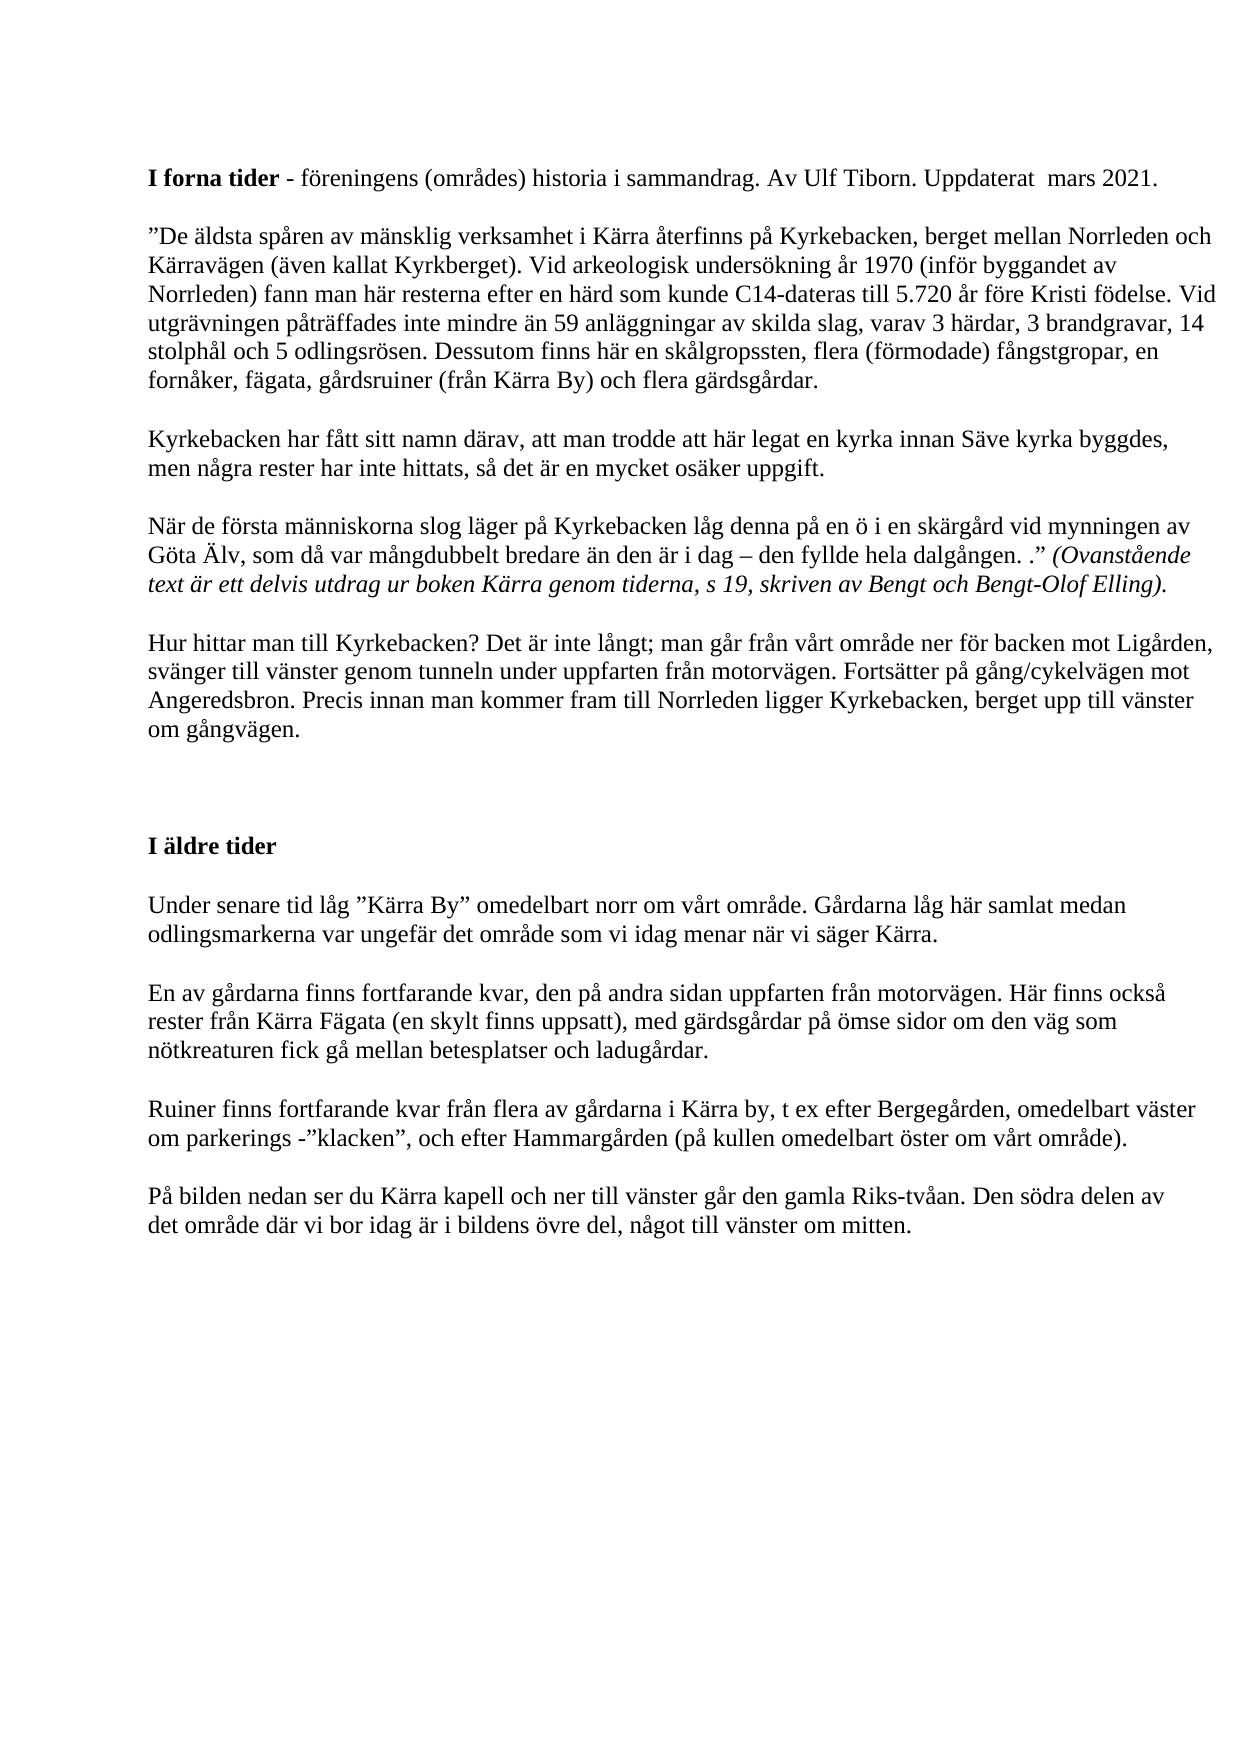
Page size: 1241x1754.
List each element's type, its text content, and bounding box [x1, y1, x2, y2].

text På bilden nedan ser du Kärra kapell och ner till vänster går den gamla Riks-tvåan. Den södra delen av det område där vi bor idag är i bildens övre del, något till vänster om mitten. [148, 1181, 1216, 1239]
text I äldre tider [148, 831, 1216, 860]
text Kyrkebacken har fått sitt namn därav, att man trodde att här legat en kyrka innan Säve kyrka byggdes, men några rester har inte hittats, så det är en mycket osäker uppgift. [148, 424, 1216, 481]
text Hur hittar man till Kyrkebacken? Det är inte långt; man går från vårt område ner för backen mot Ligården, svänger till vänster genom tunneln under uppfarten från motorvägen. Fortsätter på gång/cykelvägen mot Angeredsbron. Precis innan man kommer fram till Norrleden ligger Kyrkebacken, berget upp till vänster om gångvägen. [148, 628, 1216, 743]
text Under senare tid låg ”Kärra By” omedelbart norr om vårt område. Gårdarna låg här samlat medan odlingsmarkerna var ungefär det område som vi idag menar när vi säger Kärra. [148, 890, 1216, 948]
text ”De äldsta spåren av mänsklig verksamhet i Kärra återfinns på Kyrkebacken, berget mellan Norrleden och Kärravägen (även kallat Kyrkberget). Vid arkeologisk undersökning år 1970 (inför byggandet av Norrleden) fann man här resterna efter en härd som kunde C14-dateras till 5.720 år före Kristi födelse. Vid utgrävningen påträffades inte mindre än 59 anläggningar av skilda slag, varav 3 härdar, 3 brandgravar, 14 stolphål och 5 odlingsrösen. Dessutom finns här en skålgropssten, flera (förmodade) fångstgropar, en fornåker, fägata, gårdsruiner (från Kärra By) och flera gärdsgårdar. [148, 221, 1216, 394]
text Ruiner finns fortfarande kvar från flera av gårdarna i Kärra by, t ex efter Bergegården, omedelbart väster om parkerings -”klacken”, och efter Hammargården (på kullen omedelbart öster om vårt område). [148, 1094, 1216, 1151]
text När de första människorna slog läger på Kyrkebacken låg denna på en ö i en skärgård vid mynningen av Göta Älv, som då var mångdubbelt bredare än den är i dag – den fyllde hela dalgången. .” (Ovanstående text är ett delvis utdrag ur boken Kärra genom tiderna, s 19, skriven av Bengt och Bengt-Olof Elling). [148, 511, 1216, 598]
text En av gårdarna finns fortfarande kvar, den på andra sidan uppfarten från motorvägen. Här finns också rester från Kärra Fägata (en skylt finns uppsatt), med gärdsgårdar på ömse sidor om den väg som nötkreaturen fick gå mellan betesplatser och ladugårdar. [148, 978, 1216, 1064]
text I forna tider - föreningens (områdes) historia i sammandrag. Av Ulf Tiborn. Uppdaterat mars 2021. [148, 163, 1216, 191]
